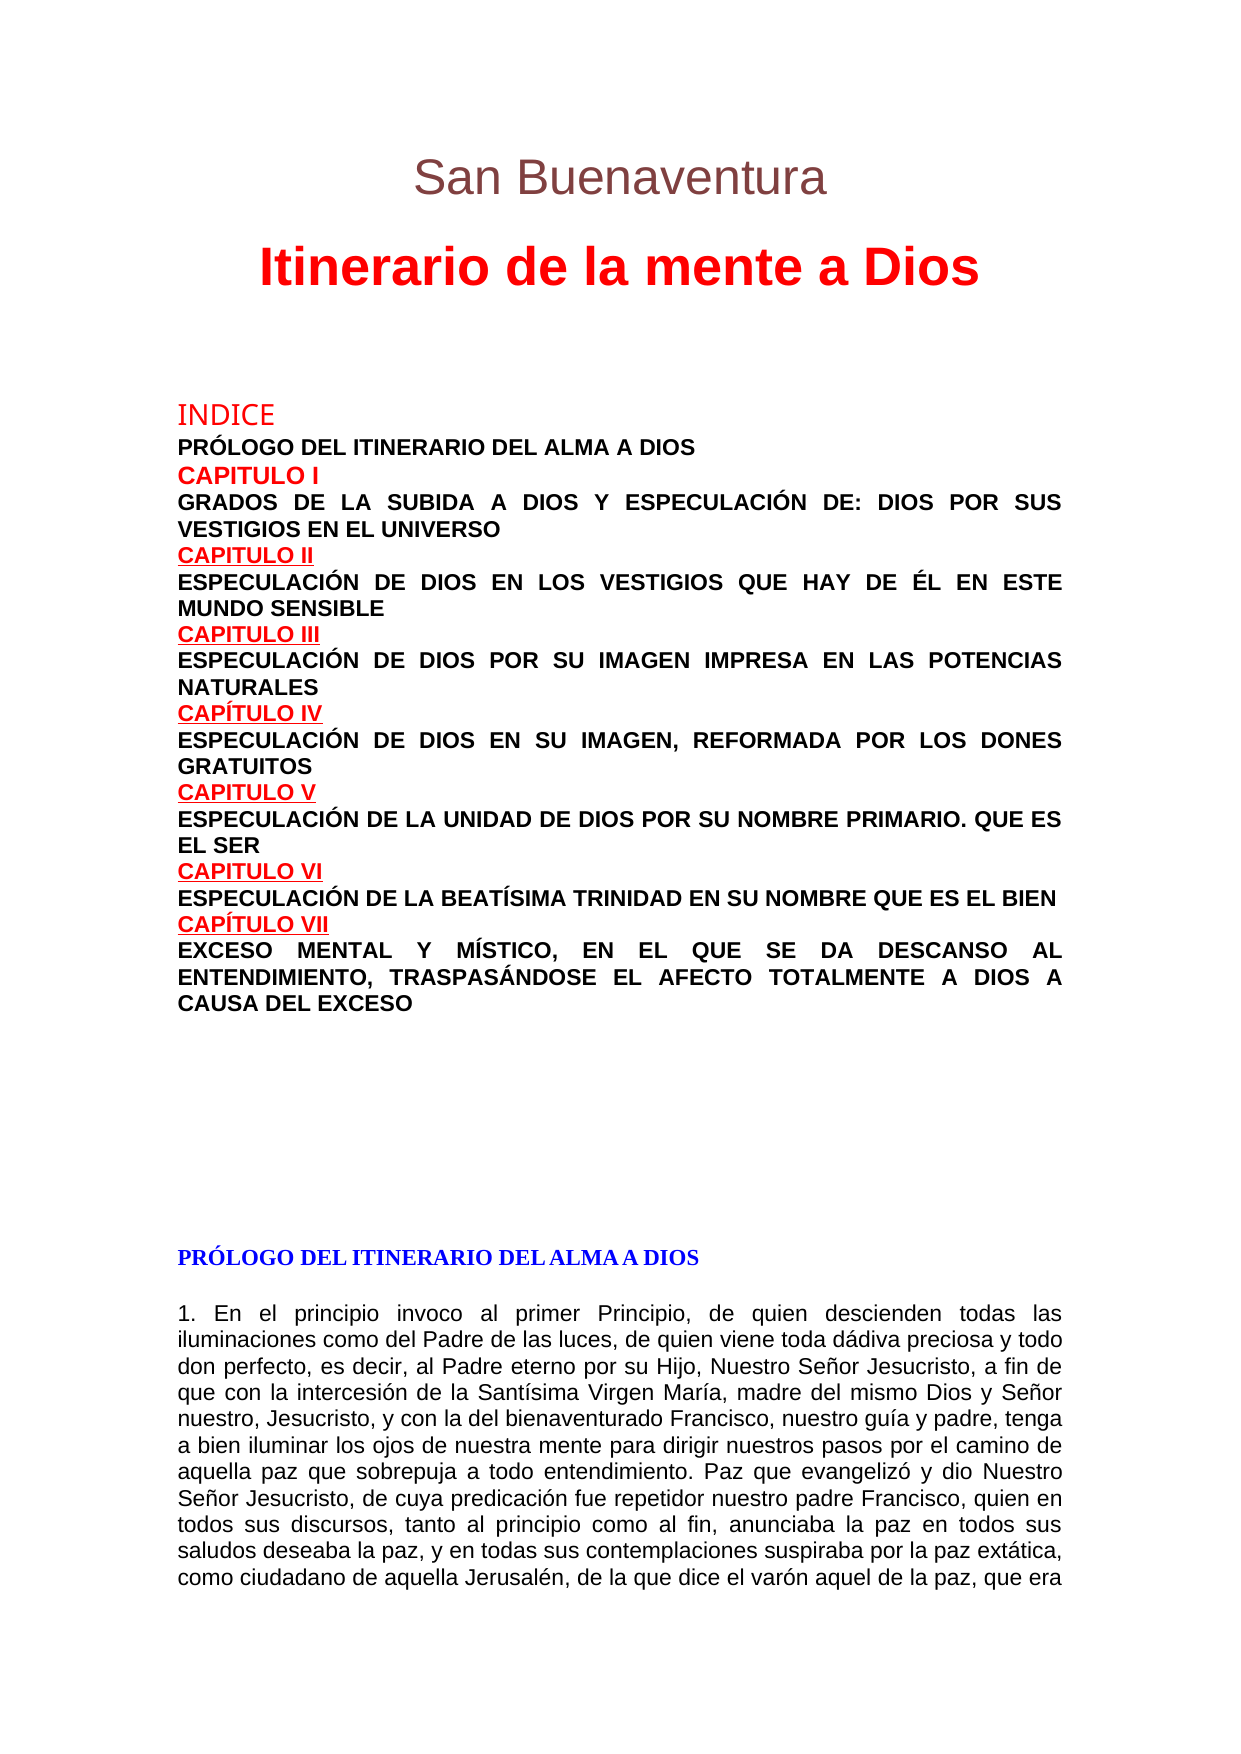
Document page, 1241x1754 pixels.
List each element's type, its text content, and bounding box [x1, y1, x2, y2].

text ESPECULACIÓN DE LA UNIDAD DE DIOS POR SU NOMBRE PRIMARIO. QUE ES EL SER [177, 806, 1063, 858]
text ESPECULACIÓN DE DIOS POR SU IMAGEN IMPRESA EN LAS POTENCIAS NATURALES [177, 647, 1063, 700]
text CAPÍTULO VII [177, 911, 1063, 937]
text CAPITULO II [177, 542, 1063, 568]
text ESPECULACIÓN DE DIOS EN SU IMAGEN, REFORMADA POR LOS DONES GRATUITOS [177, 727, 1063, 779]
text ESPECULACIÓN DE DIOS EN LOS VESTIGIOS QUE HAY DE ÉL EN ESTE MUNDO SENSIBLE [177, 568, 1063, 621]
text San Buenaventura [177, 148, 1063, 205]
text INDICE [177, 394, 1063, 434]
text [177, 1300, 1063, 1590]
subtitle PRÓLOGO DEL ITINERARIO DEL ALMA A DIOS [177, 1244, 1063, 1271]
text GRADOS DE LA SUBIDA A DIOS Y ESPECULACIÓN DE: DIOS POR SUS VESTIGIOS EN EL UNIVERSO [177, 489, 1063, 542]
text CAPITULO III [177, 621, 1063, 647]
text PRÓLOGO DEL ITINERARIO DEL ALMA A DIOS [177, 434, 1063, 461]
text CAPITULO I [177, 461, 1063, 489]
text Itinerario de la mente a Dios [177, 234, 1063, 297]
text EXCESO MENTAL Y MÍSTICO, EN EL QUE SE DA DESCANSO AL ENTENDIMIENTO, TRASPASÁNDOSE EL AFECTO TOTALMENTE A DIOS A CAUSA DEL EXCESO [177, 937, 1063, 1016]
text CAPÍTULO IV [177, 700, 1063, 727]
text CAPITULO V [177, 779, 1063, 806]
text CAPITULO VI [177, 858, 1063, 885]
text ESPECULACIÓN DE LA BEATÍSIMA TRINIDAD EN SU NOMBRE QUE ES EL BIEN [177, 885, 1063, 911]
